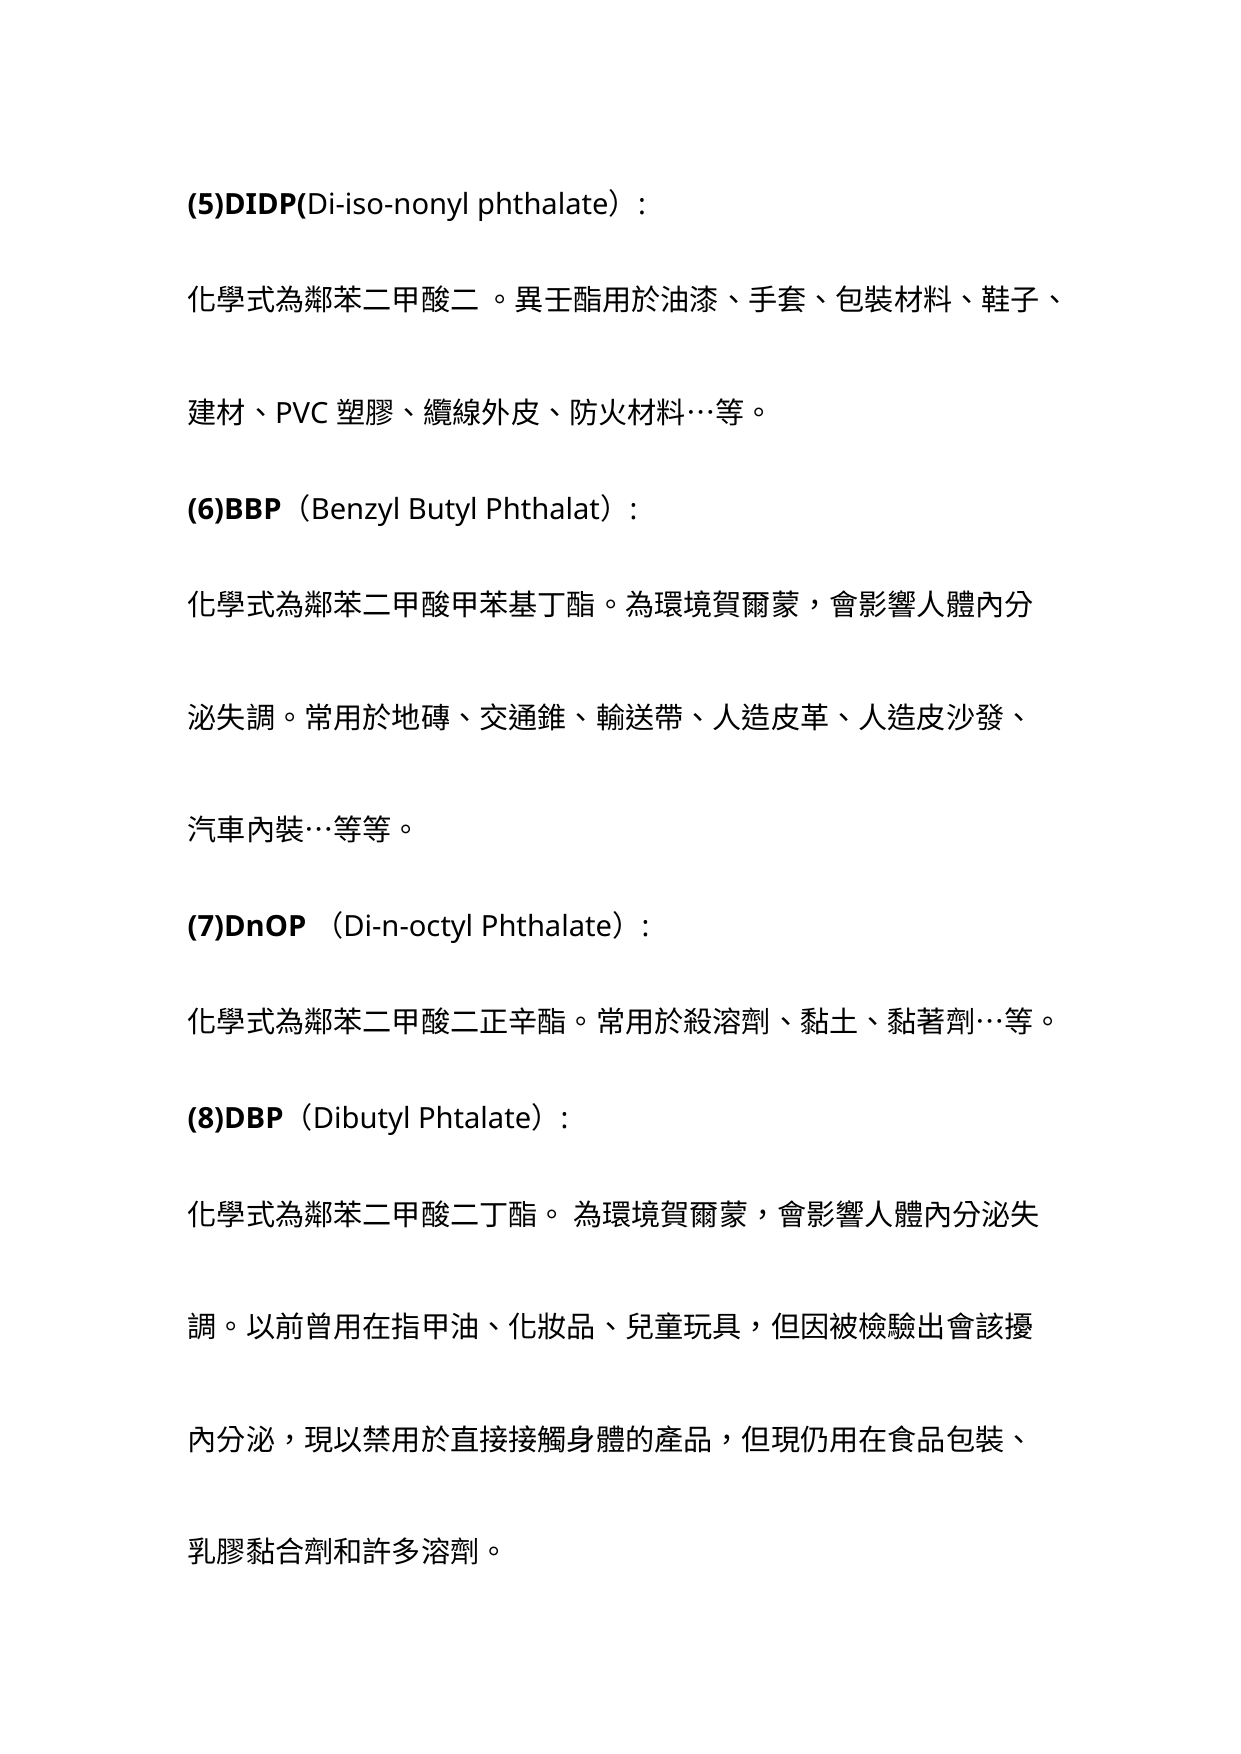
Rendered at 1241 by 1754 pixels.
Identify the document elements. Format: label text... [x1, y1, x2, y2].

text (7)DnOP （Di-n-octyl Phthalate）: [187, 887, 1053, 962]
text 化學式為鄰苯二甲酸二正辛酯。常用於殺溶劑、黏土、黏著劑…等。 [187, 983, 1053, 1058]
text (6)BBP（Benzyl Butyl Phthalat）: [187, 469, 1053, 544]
text 化學式為鄰苯二甲酸甲苯基丁酯。為環境賀爾蒙，會影響人體內分泌失調。常用於地磚、交通錐、輸送帶、人造皮革、人造皮沙發、汽車內裝…等等。 [187, 565, 1053, 865]
text 化學式為鄰苯二甲酸二 。異壬酯用於油漆、手套、包裝材料、鞋子、建材、PVC 塑膠、纜線外皮、防火材料…等。 [187, 261, 1053, 448]
text 化學式為鄰苯二甲酸二丁酯。 為環境賀爾蒙，會影響人體內分泌失調。以前曾用在指甲油、化妝品、兒童玩具，但因被檢驗出會該擾內分泌，現以禁用於直接接觸身體的產品，但現仍用在食品包裝、乳膠黏合劑和許多溶劑。 [187, 1175, 1053, 1587]
text (8)DBP（Dibutyl Phtalate）: [187, 1079, 1053, 1154]
text (5)DIDP(Di-iso-nonyl phthalate）: [187, 164, 1053, 239]
